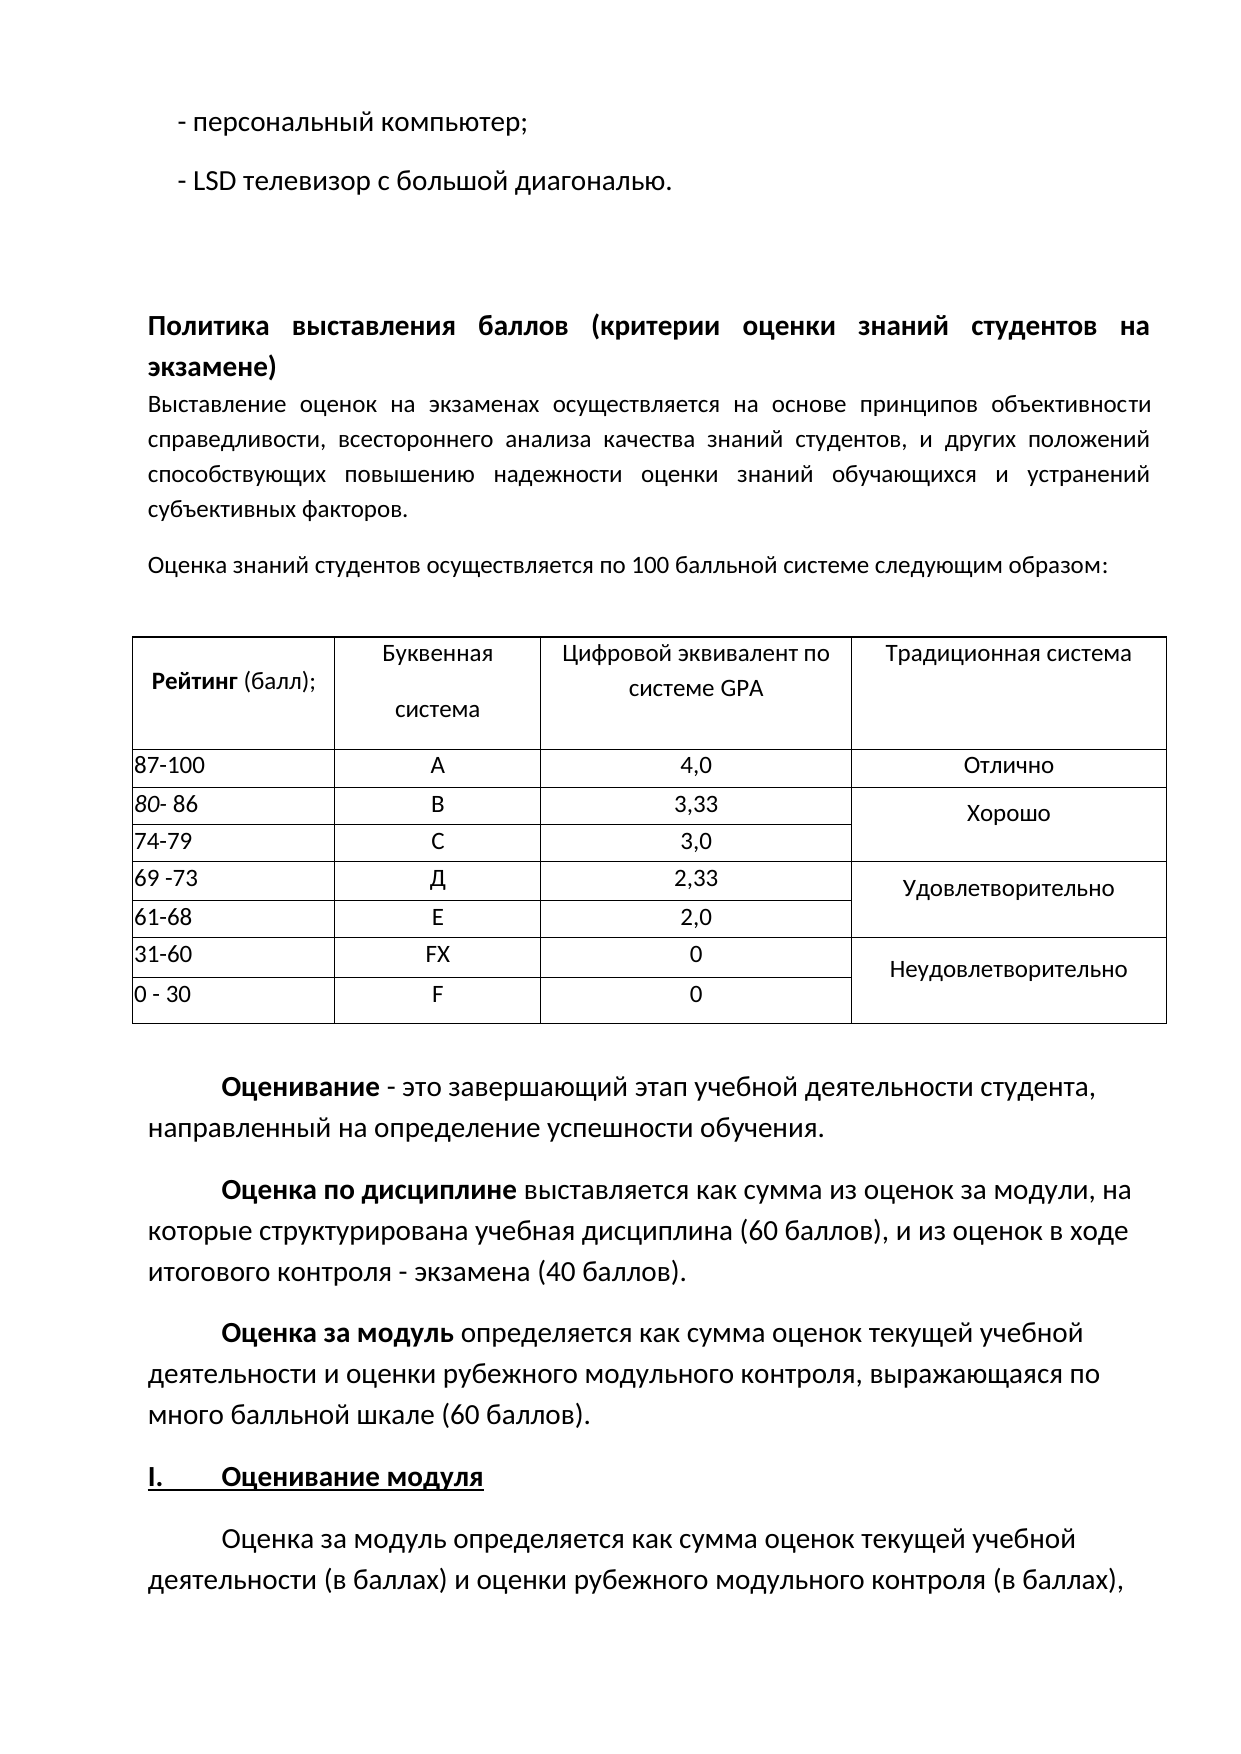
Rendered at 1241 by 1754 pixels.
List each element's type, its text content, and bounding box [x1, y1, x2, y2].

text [148, 1520, 1152, 1597]
table_cell 0 [541, 938, 851, 977]
table_cell С [335, 825, 540, 861]
text I. Оценивание модуля [148, 1458, 1152, 1494]
text Оценка за модуль определяется как сумма оценок текущей учебной деятельности и оценки рубежного модульного контроля, выражающаяся по много балльной шкале (60 баллов). [148, 1314, 1152, 1432]
text - персональный компьютер; [177, 102, 1152, 139]
table_cell 2,33 [541, 862, 851, 900]
table_cell 31-60 [133, 938, 334, 977]
table_cell 3,0 [541, 825, 851, 861]
table_cell F [335, 978, 540, 1023]
table_header Буквенная система [335, 638, 540, 748]
text Оценивание - это завершающий этап учебной деятельности студента, направленный на определение успешности обучения. [148, 1068, 1152, 1145]
table_cell Д [335, 862, 540, 900]
table_cell Хорошо [852, 788, 1166, 861]
table_cell Неудовлетворительно [852, 938, 1166, 1023]
text Оценка по дисциплине выставляется как сумма из оценок за модули, на которые структурирована учебная дисциплина (60 баллов), и из оценок в ходе итогового контроля - экзамена (40 баллов). [148, 1171, 1152, 1288]
table_cell FX [335, 938, 540, 977]
table_cell В [335, 788, 540, 824]
table_cell А [335, 750, 540, 787]
text - LSD телевизор с большой диагональю. [177, 160, 1152, 198]
text Оценка знаний студентов осуществляется по 100 балльной системе следующим образом: [148, 549, 1152, 611]
table_cell 0 [541, 978, 851, 1023]
table_cell 74-79 [133, 825, 334, 861]
table_cell 80- 86 [133, 788, 334, 824]
table_cell 61-68 [133, 901, 334, 937]
table_cell 87-100 [133, 750, 334, 787]
table_header Традиционная система [852, 638, 1166, 748]
table_cell Удовлетворительно [852, 862, 1166, 937]
table_cell Е [335, 901, 540, 937]
table_cell 69 -73 [133, 862, 334, 900]
table_header Цифровой эквивалент по системе GPA [541, 638, 851, 748]
table_header Рейтинг (балл); [133, 638, 334, 748]
table_cell 2,0 [541, 901, 851, 937]
text Политика выставления баллов (критерии оценки знаний студентов на экзамене) Выставление оценок на экзаменах осуществляется на основе принципов объективности справедливости, всестороннего анализа качества знаний студентов, и других положений способствующих повышению надежности оценки знаний обучающихся и устранений субъективных факторов. [148, 307, 1152, 523]
table_cell Отлично [852, 750, 1166, 787]
table_cell 4,0 [541, 750, 851, 787]
table_cell 3,33 [541, 788, 851, 824]
table_cell 0 - 30 [133, 978, 334, 1023]
